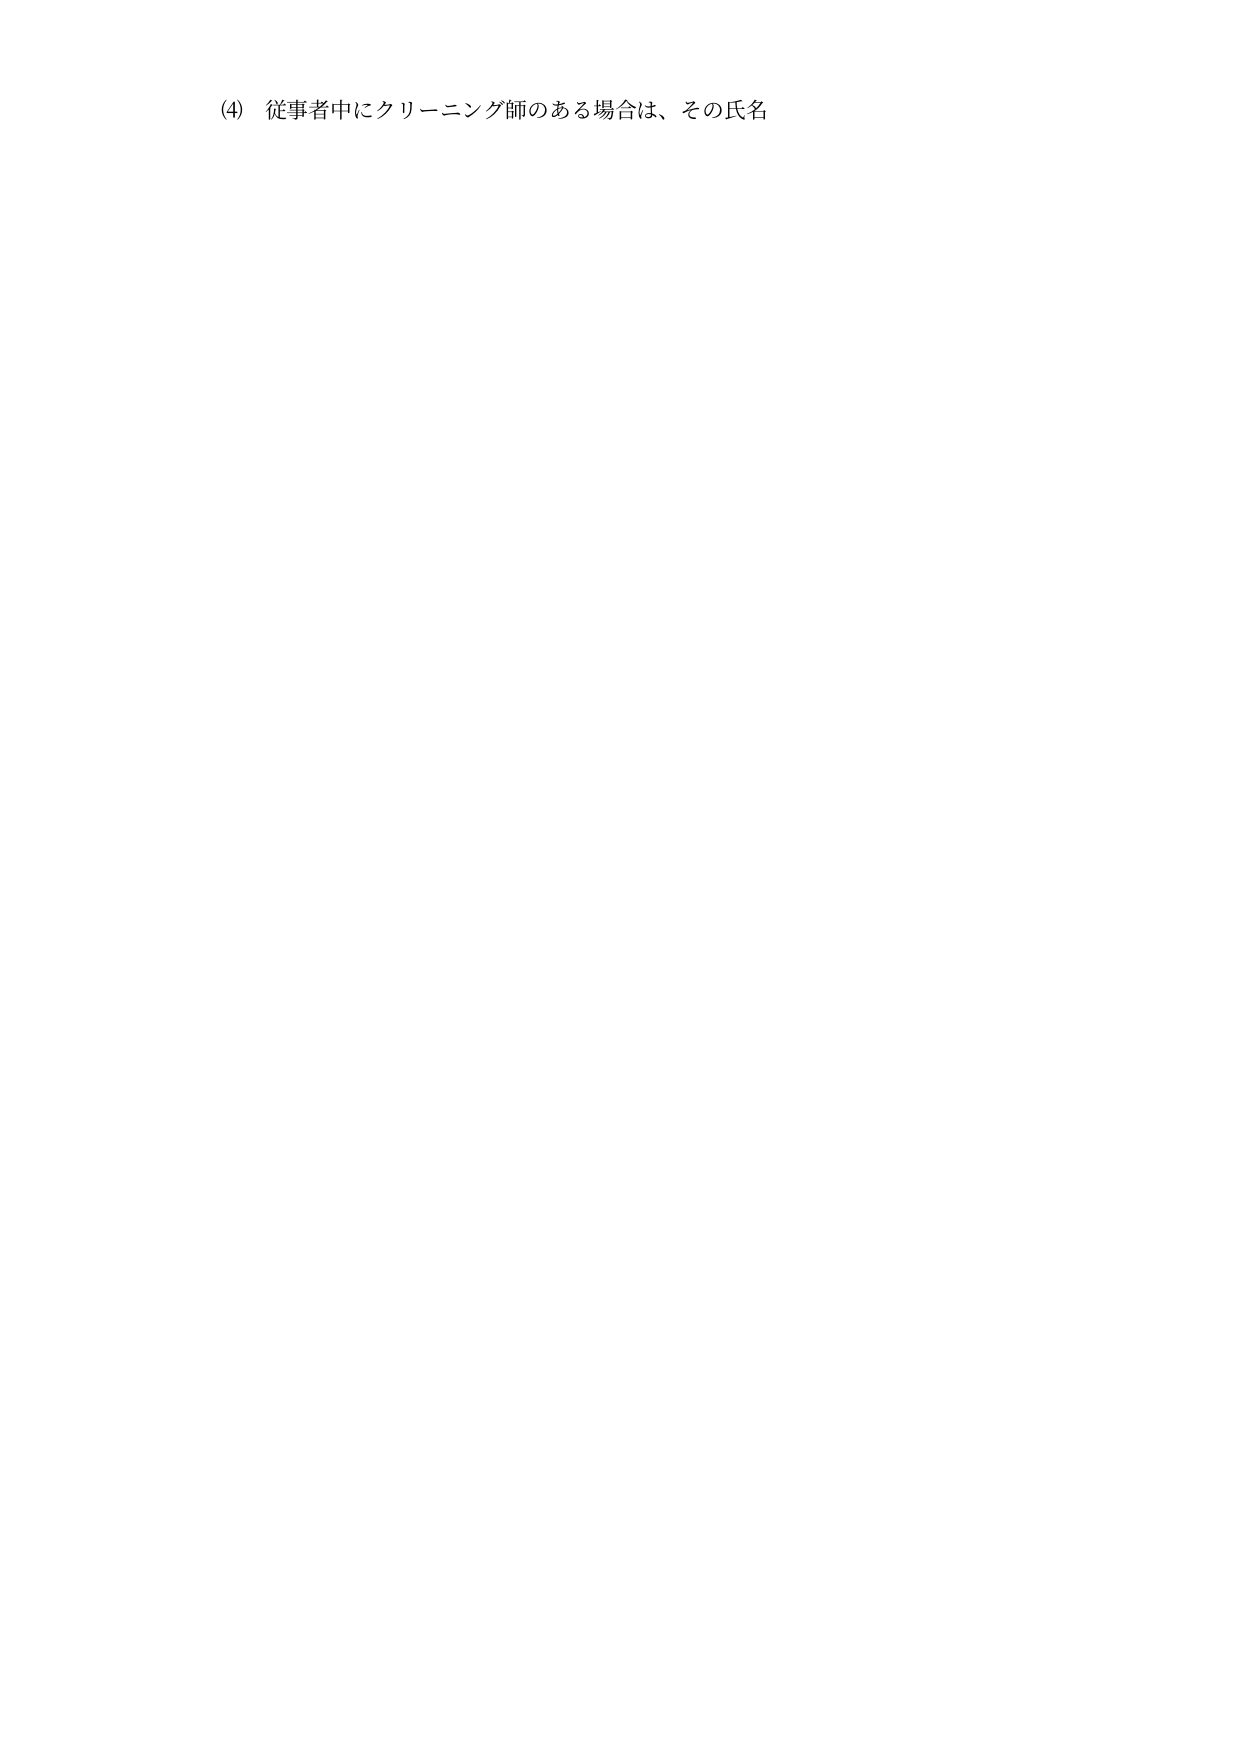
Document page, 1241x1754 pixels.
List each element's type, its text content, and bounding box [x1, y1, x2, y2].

text ⑷ 従事者中にクリーニング師のある場合は、その氏名 [177, 92, 1063, 127]
